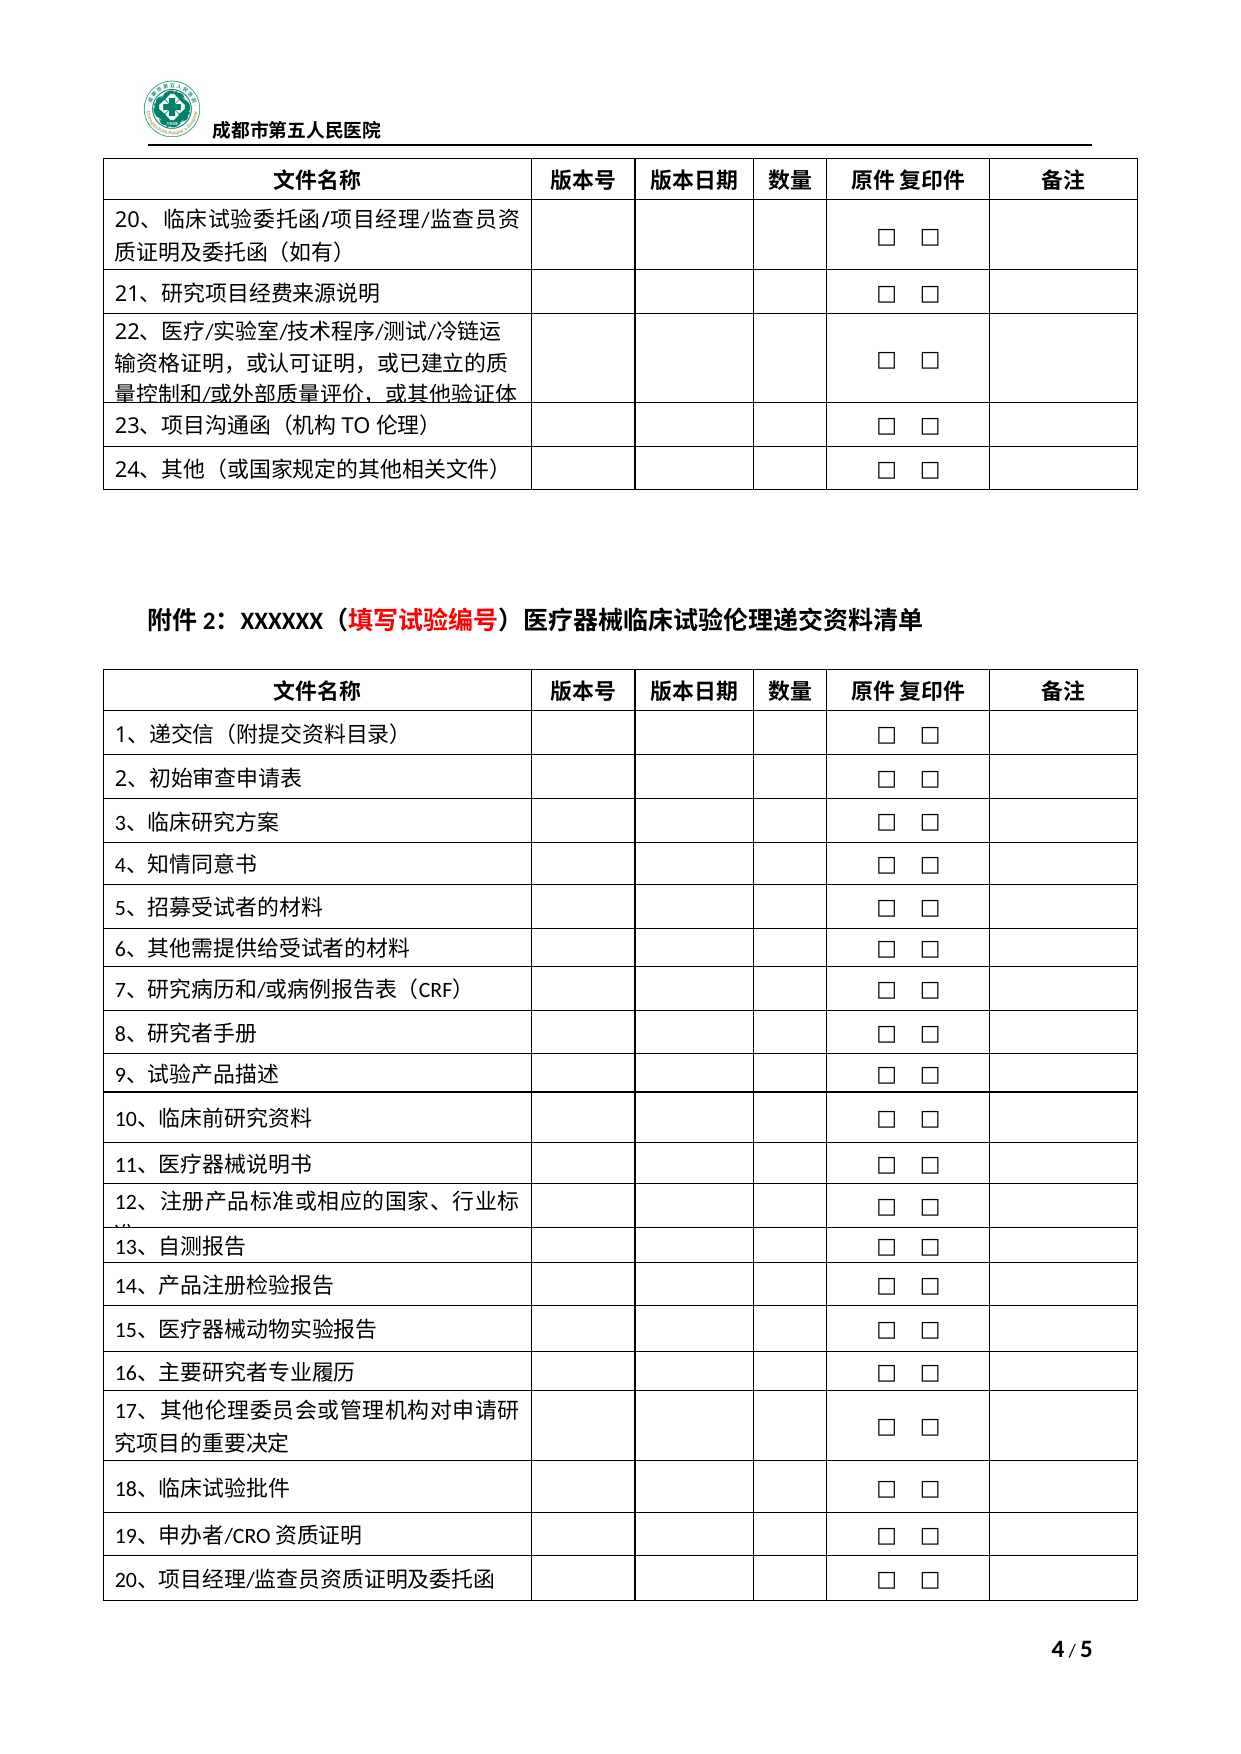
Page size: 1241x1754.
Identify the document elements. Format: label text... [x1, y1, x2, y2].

table_cell [990, 1461, 1137, 1512]
table_cell [532, 799, 634, 842]
table_cell □ □ [827, 1556, 989, 1599]
table_cell 6、其他需提供给受试者的材料 [104, 929, 531, 966]
table_cell 16、主要研究者专业履历 [104, 1352, 531, 1390]
table_cell [532, 447, 634, 489]
table_cell □ □ [827, 200, 989, 269]
table_cell [636, 270, 753, 313]
table_cell [636, 403, 753, 446]
table_cell [990, 1054, 1137, 1091]
table_cell [990, 1011, 1137, 1053]
table_cell 20、项目经理/监查员资质证明及委托函 [104, 1556, 531, 1599]
table_cell [532, 1011, 634, 1053]
table_cell □ □ [827, 1184, 989, 1227]
table_cell □ □ [827, 1391, 989, 1460]
table_cell [636, 1306, 753, 1351]
table_cell □ □ [827, 1352, 989, 1390]
table_cell [636, 1093, 753, 1142]
table_cell [532, 1263, 634, 1305]
table_cell [754, 755, 826, 798]
table_cell [636, 885, 753, 928]
table_cell □ □ [827, 270, 989, 313]
table_cell [754, 1461, 826, 1512]
table_cell [636, 200, 753, 269]
table_cell 9、试验产品描述 [104, 1054, 531, 1091]
table_cell [532, 711, 634, 754]
table_cell [754, 1556, 826, 1599]
table_cell [990, 799, 1137, 842]
table_cell [532, 967, 634, 1009]
table_cell [990, 885, 1137, 928]
table_cell [754, 799, 826, 842]
table_cell [990, 1143, 1137, 1183]
table_cell [532, 885, 634, 928]
table_cell [990, 1513, 1137, 1555]
table_cell [754, 200, 826, 269]
table_cell [532, 1093, 634, 1142]
table_cell [990, 929, 1137, 966]
table_header 原件 复印件 [827, 670, 989, 710]
table_cell □ □ [827, 447, 989, 489]
table_cell [636, 711, 753, 754]
table_cell [532, 929, 634, 966]
table_cell 7、研究病历和/或病例报告表（CRF） [104, 967, 531, 1009]
table_cell [754, 1143, 826, 1183]
table_cell [532, 1391, 634, 1460]
table_cell 17、其他伦理委员会或管理机构对申请研究项目的重要决定 [104, 1391, 531, 1460]
table_cell □ □ [827, 843, 989, 884]
table_cell [532, 403, 634, 446]
table_cell [754, 1513, 826, 1555]
table_header 备注 [990, 159, 1137, 199]
table_cell □ □ [827, 755, 989, 798]
picture [142, 79, 204, 136]
table_cell [754, 1093, 826, 1142]
table_cell [990, 314, 1137, 402]
table_cell [532, 755, 634, 798]
table_cell [990, 447, 1137, 489]
table_cell [754, 1054, 826, 1091]
table_cell [754, 885, 826, 928]
table_cell 24、其他（或国家规定的其他相关文件） [104, 447, 531, 489]
table_cell [990, 1093, 1137, 1142]
table_cell [532, 270, 634, 313]
table_header 版本号 [532, 670, 634, 710]
table_cell 22、医疗/实验室/技术程序/测试/冷链运输资格证明，或认可证明，或已建立的质量控制和/或外部质量评价，或其他验证体系 [104, 314, 531, 402]
table_cell [754, 270, 826, 313]
table_cell [990, 843, 1137, 884]
table_cell □ □ [827, 799, 989, 842]
table_cell [754, 1352, 826, 1390]
table_cell [990, 1352, 1137, 1390]
table_cell □ □ [827, 1143, 989, 1183]
table_cell [636, 1513, 753, 1555]
table_cell 13、自测报告 [104, 1228, 531, 1262]
table_cell 18、临床试验批件 [104, 1461, 531, 1512]
table_cell [636, 1228, 753, 1262]
table_cell 10、临床前研究资料 [104, 1093, 531, 1142]
table_cell [990, 1391, 1137, 1460]
table_cell [990, 1263, 1137, 1305]
table_cell □ □ [827, 711, 989, 754]
table_cell [754, 447, 826, 489]
table_cell [754, 1391, 826, 1460]
table_cell 5、招募受试者的材料 [104, 885, 531, 928]
table_cell [754, 403, 826, 446]
table_cell [754, 1184, 826, 1227]
table_cell [532, 1513, 634, 1555]
table_header 文件名称 [104, 159, 531, 199]
table_cell [532, 1054, 634, 1091]
table_cell 4、知情同意书 [104, 843, 531, 884]
table_cell [990, 711, 1137, 754]
table_cell □ □ [827, 1263, 989, 1305]
table_cell [754, 1228, 826, 1262]
table_cell 14、产品注册检验报告 [104, 1263, 531, 1305]
table_cell [754, 843, 826, 884]
table_cell [990, 755, 1137, 798]
table_cell 8、研究者手册 [104, 1011, 531, 1053]
table_header 文件名称 [104, 670, 531, 710]
table_cell [532, 314, 634, 402]
table_cell [754, 1263, 826, 1305]
table_cell 2、初始审查申请表 [104, 755, 531, 798]
table_header 数量 [754, 670, 826, 710]
table_cell [990, 200, 1137, 269]
text 附件2：XXXXXX（填写试验编号）医疗器械临床试验伦理递交资料清单 [148, 586, 1038, 651]
table_cell □ □ [827, 1513, 989, 1555]
table_cell □ □ [827, 929, 989, 966]
table_cell [636, 1263, 753, 1305]
table_cell [636, 843, 753, 884]
table_cell 1、递交信（附提交资料目录） [104, 711, 531, 754]
table_cell □ □ [827, 885, 989, 928]
table_cell 12、注册产品标准或相应的国家、行业标准 [104, 1184, 531, 1227]
table_cell □ □ [827, 1054, 989, 1091]
table_header 版本号 [532, 159, 634, 199]
table_cell [636, 929, 753, 966]
table_cell [636, 1391, 753, 1460]
table_cell □ □ [827, 967, 989, 1009]
table_cell 3、临床研究方案 [104, 799, 531, 842]
table_cell [532, 1228, 634, 1262]
table_cell [532, 1352, 634, 1390]
table_cell □ □ [827, 403, 989, 446]
table_cell 21、研究项目经费来源说明 [104, 270, 531, 313]
table_cell [532, 1461, 634, 1512]
table_cell 15、医疗器械动物实验报告 [104, 1306, 531, 1351]
table_cell 19、申办者/CRO资质证明 [104, 1513, 531, 1555]
table_cell [532, 200, 634, 269]
table_cell [990, 403, 1137, 446]
table_cell [636, 1054, 753, 1091]
table_cell □ □ [827, 1228, 989, 1262]
table_cell [636, 1011, 753, 1053]
table_cell [990, 1228, 1137, 1262]
table_cell [754, 929, 826, 966]
table_cell [754, 1011, 826, 1053]
table_cell □ □ [827, 1093, 989, 1142]
table_cell 23、项目沟通函（机构 TO 伦理） [104, 403, 531, 446]
table_cell [990, 270, 1137, 313]
table_cell [636, 1184, 753, 1227]
table_cell [636, 447, 753, 489]
table_cell □ □ [827, 314, 989, 402]
table_cell [636, 1556, 753, 1599]
table_cell [532, 1143, 634, 1183]
table_header 版本日期 [636, 670, 753, 710]
table_cell [990, 1556, 1137, 1599]
table_header 原件 复印件 [827, 159, 989, 199]
table_cell [636, 1143, 753, 1183]
table_cell [636, 755, 753, 798]
table_cell □ □ [827, 1461, 989, 1512]
table_cell [990, 1184, 1137, 1227]
table_header 数量 [754, 159, 826, 199]
table_cell [990, 967, 1137, 1009]
table_cell 11、医疗器械说明书 [104, 1143, 531, 1183]
table_cell [532, 1556, 634, 1599]
table_cell [754, 711, 826, 754]
table_header 备注 [990, 670, 1137, 710]
table_cell [532, 1184, 634, 1227]
table_cell [990, 1306, 1137, 1351]
table_cell [636, 1352, 753, 1390]
table_cell [532, 843, 634, 884]
table_cell [636, 1461, 753, 1512]
table_cell [754, 314, 826, 402]
table_cell [636, 799, 753, 842]
table_cell 20、临床试验委托函/项目经理/监查员资质证明及委托函（如有） [104, 200, 531, 269]
table_cell [636, 967, 753, 1009]
table_cell [636, 314, 753, 402]
table_cell [532, 1306, 634, 1351]
table_cell [754, 1306, 826, 1351]
table_header 版本日期 [636, 159, 753, 199]
table_cell □ □ [827, 1011, 989, 1053]
table_cell [754, 967, 826, 1009]
table_cell □ □ [827, 1306, 989, 1351]
